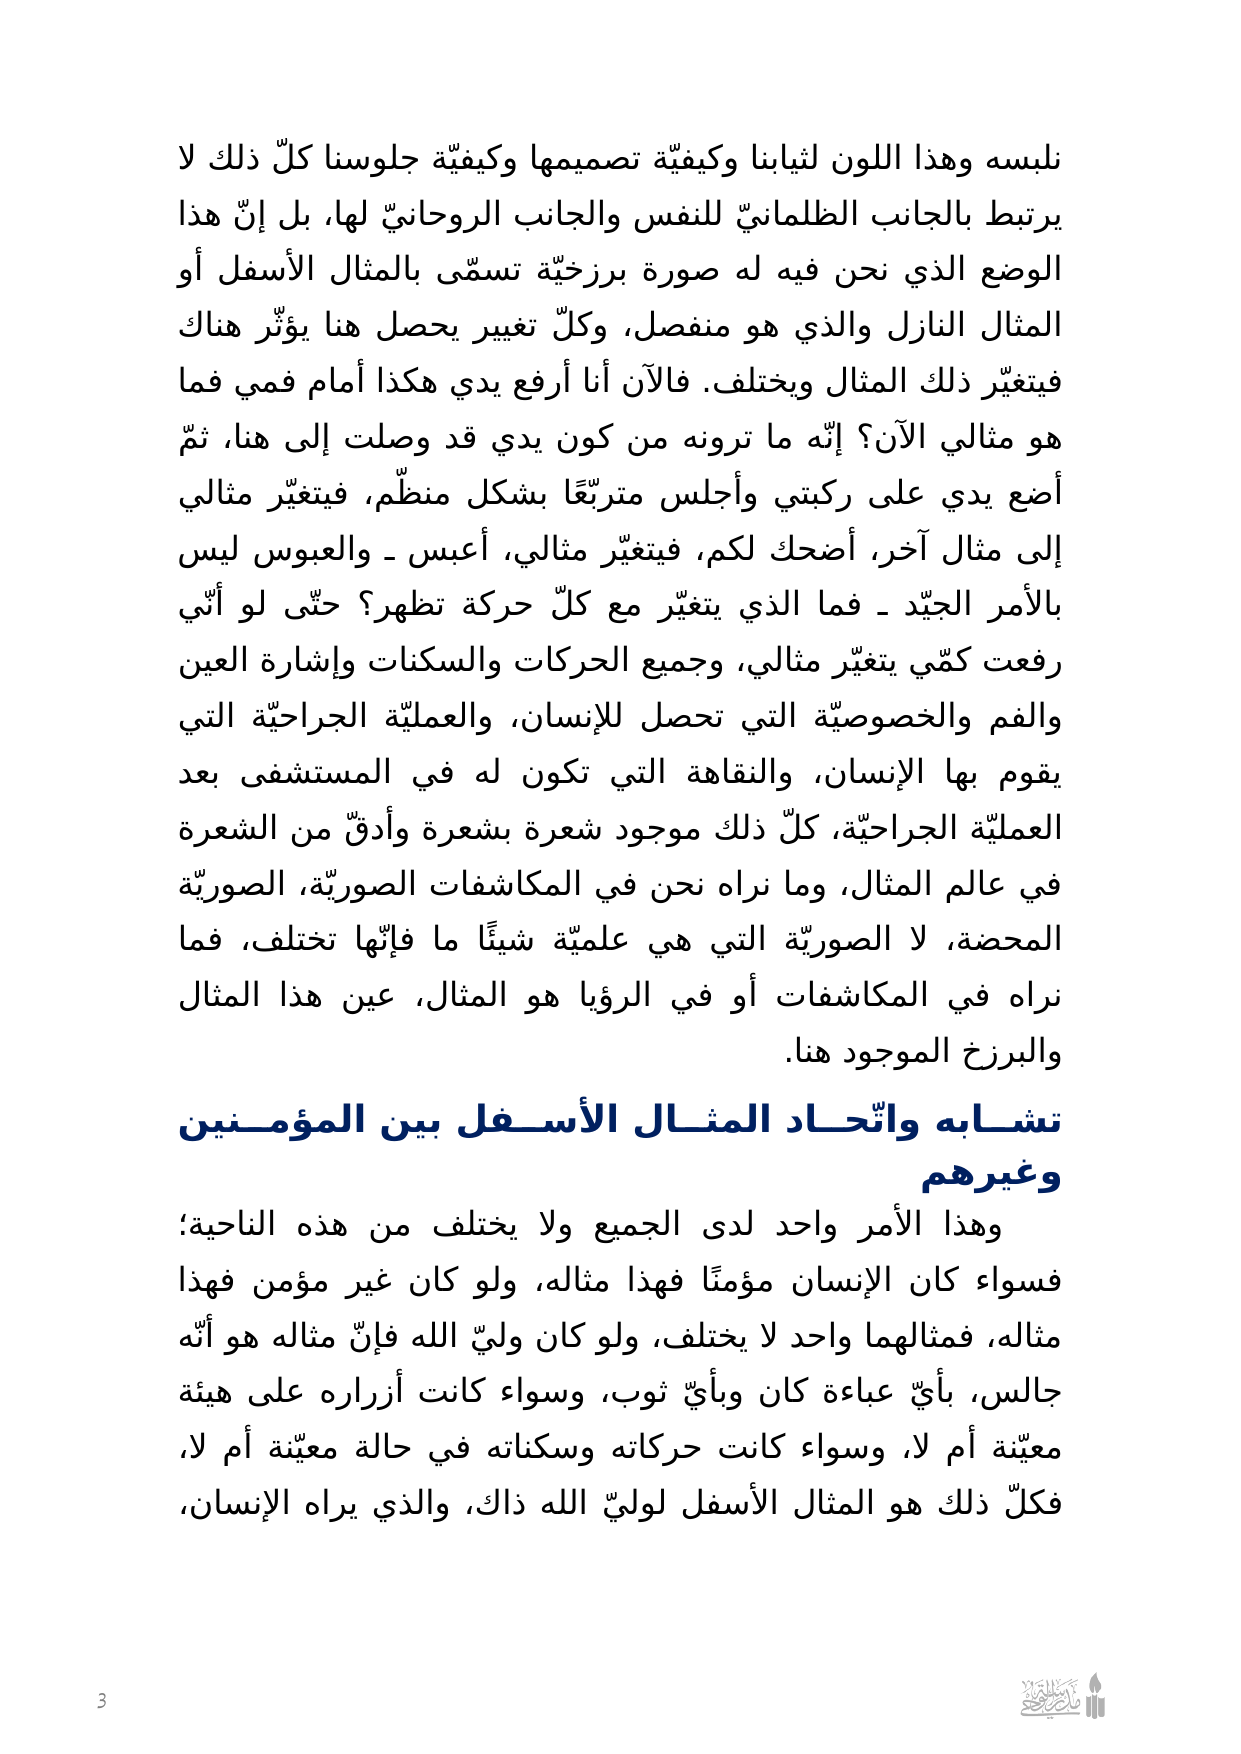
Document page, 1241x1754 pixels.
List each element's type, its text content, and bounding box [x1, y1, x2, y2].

title تشابه واتّحاد المثال الأسفل بين المؤمنين وغيرهم [177, 1097, 1063, 1193]
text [177, 136, 1063, 1085]
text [177, 1202, 1063, 1537]
picture [1020, 1672, 1105, 1719]
